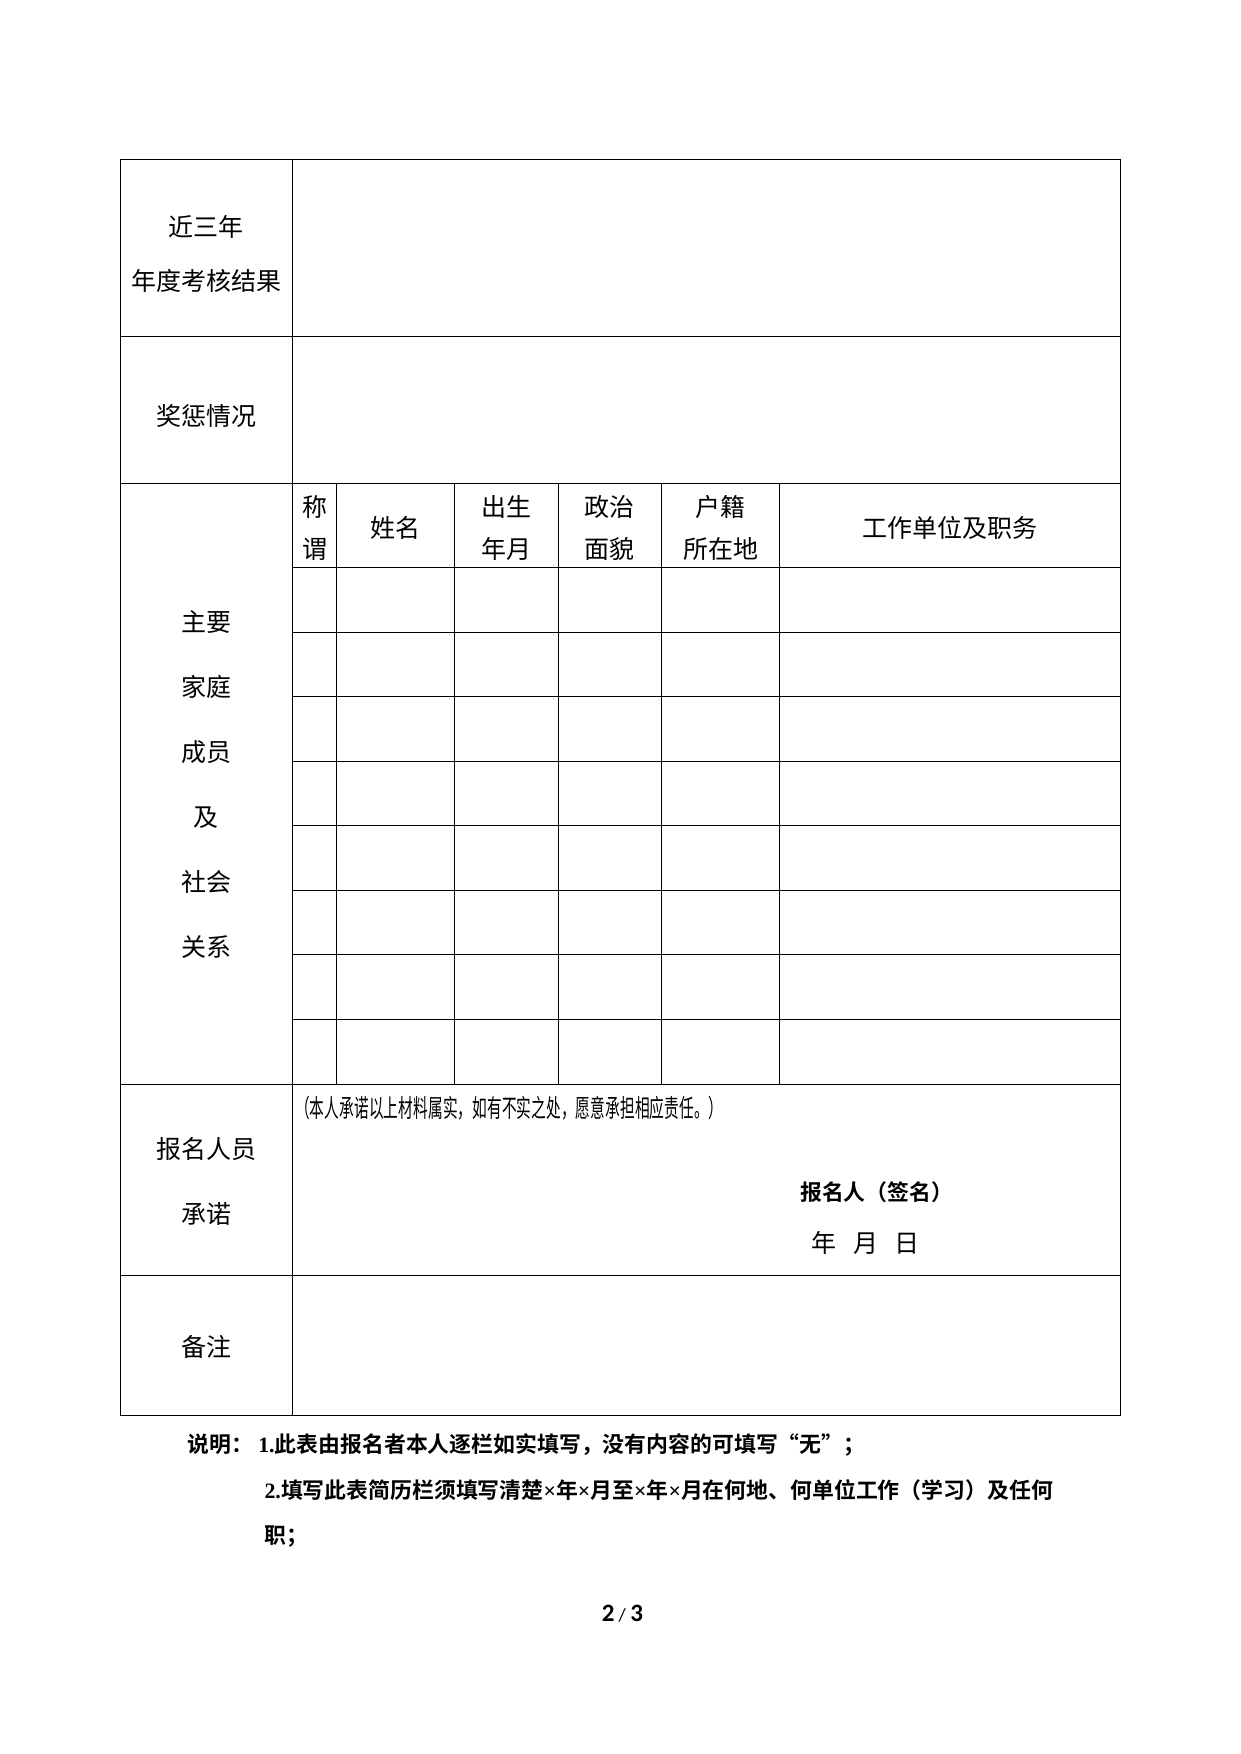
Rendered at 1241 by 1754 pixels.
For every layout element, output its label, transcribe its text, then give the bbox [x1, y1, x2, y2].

table_cell [559, 697, 661, 761]
table_cell [455, 568, 558, 631]
table_cell 工作单位及职务 [780, 484, 1120, 567]
table_cell [337, 568, 454, 631]
table_cell [662, 568, 779, 631]
table_cell 户籍 所在地 [662, 484, 779, 567]
table_cell [780, 697, 1120, 761]
table_cell [559, 568, 661, 631]
table_cell [662, 1020, 779, 1083]
table_cell [293, 697, 336, 761]
table_cell [662, 762, 779, 825]
table_cell 出生 年月 [455, 484, 558, 567]
table_cell [455, 697, 558, 761]
table_cell [293, 160, 1120, 336]
table_cell [780, 568, 1120, 631]
table_cell [780, 826, 1120, 890]
table_cell [662, 826, 779, 890]
table_cell [337, 697, 454, 761]
table_cell [780, 891, 1120, 954]
table_cell [662, 891, 779, 954]
table_cell [559, 955, 661, 1019]
table_cell 报名人员 承诺 [121, 1085, 292, 1275]
table_cell [293, 633, 336, 696]
table_cell [293, 568, 336, 631]
table_cell 姓名 [337, 484, 454, 567]
table_cell [455, 762, 558, 825]
table_cell [455, 826, 558, 890]
table_cell [293, 826, 336, 890]
table_cell [780, 955, 1120, 1019]
table_cell [337, 633, 454, 696]
table_cell [662, 697, 779, 761]
table_cell （本人承诺以上材料属实，如有不实之处，愿意承担相应责任。） 报名人（签名） 年 月 日 [293, 1085, 1120, 1275]
table_cell [559, 1020, 661, 1083]
table_cell [337, 826, 454, 890]
text 2.填写此表简历栏须填写清楚×年×月至×年×月在何地、何单位工作（学习）及任何职； [264, 1461, 1053, 1553]
table_cell [293, 1276, 1120, 1415]
table_cell [780, 1020, 1120, 1083]
table_cell 近三年 年度考核结果 [121, 160, 292, 336]
table_cell [662, 955, 779, 1019]
table_cell 主要 家庭 成员 及 社会 关系 [121, 484, 292, 1083]
table_cell [455, 891, 558, 954]
table_cell [455, 633, 558, 696]
text 说明： 1.此表由报名者本人逐栏如实填写，没有内容的可填写“无”； [187, 1416, 1053, 1461]
table_cell [337, 955, 454, 1019]
table_cell 奖惩情况 [121, 337, 292, 483]
table_cell [337, 1020, 454, 1083]
table_cell [455, 955, 558, 1019]
table_cell 称谓 [293, 484, 336, 567]
table_cell [559, 891, 661, 954]
table_cell [293, 891, 336, 954]
table_cell [293, 762, 336, 825]
table_cell [293, 1020, 336, 1083]
table_cell [455, 1020, 558, 1083]
table_cell [662, 633, 779, 696]
table_cell [559, 762, 661, 825]
table_cell [559, 826, 661, 890]
table_cell [293, 337, 1120, 483]
table_cell [337, 891, 454, 954]
table_cell [293, 955, 336, 1019]
table_cell 政治 面貌 [559, 484, 661, 567]
table_cell [559, 633, 661, 696]
table_cell 备注 [121, 1276, 292, 1415]
table_cell [337, 762, 454, 825]
table_cell [780, 762, 1120, 825]
table_cell [780, 633, 1120, 696]
